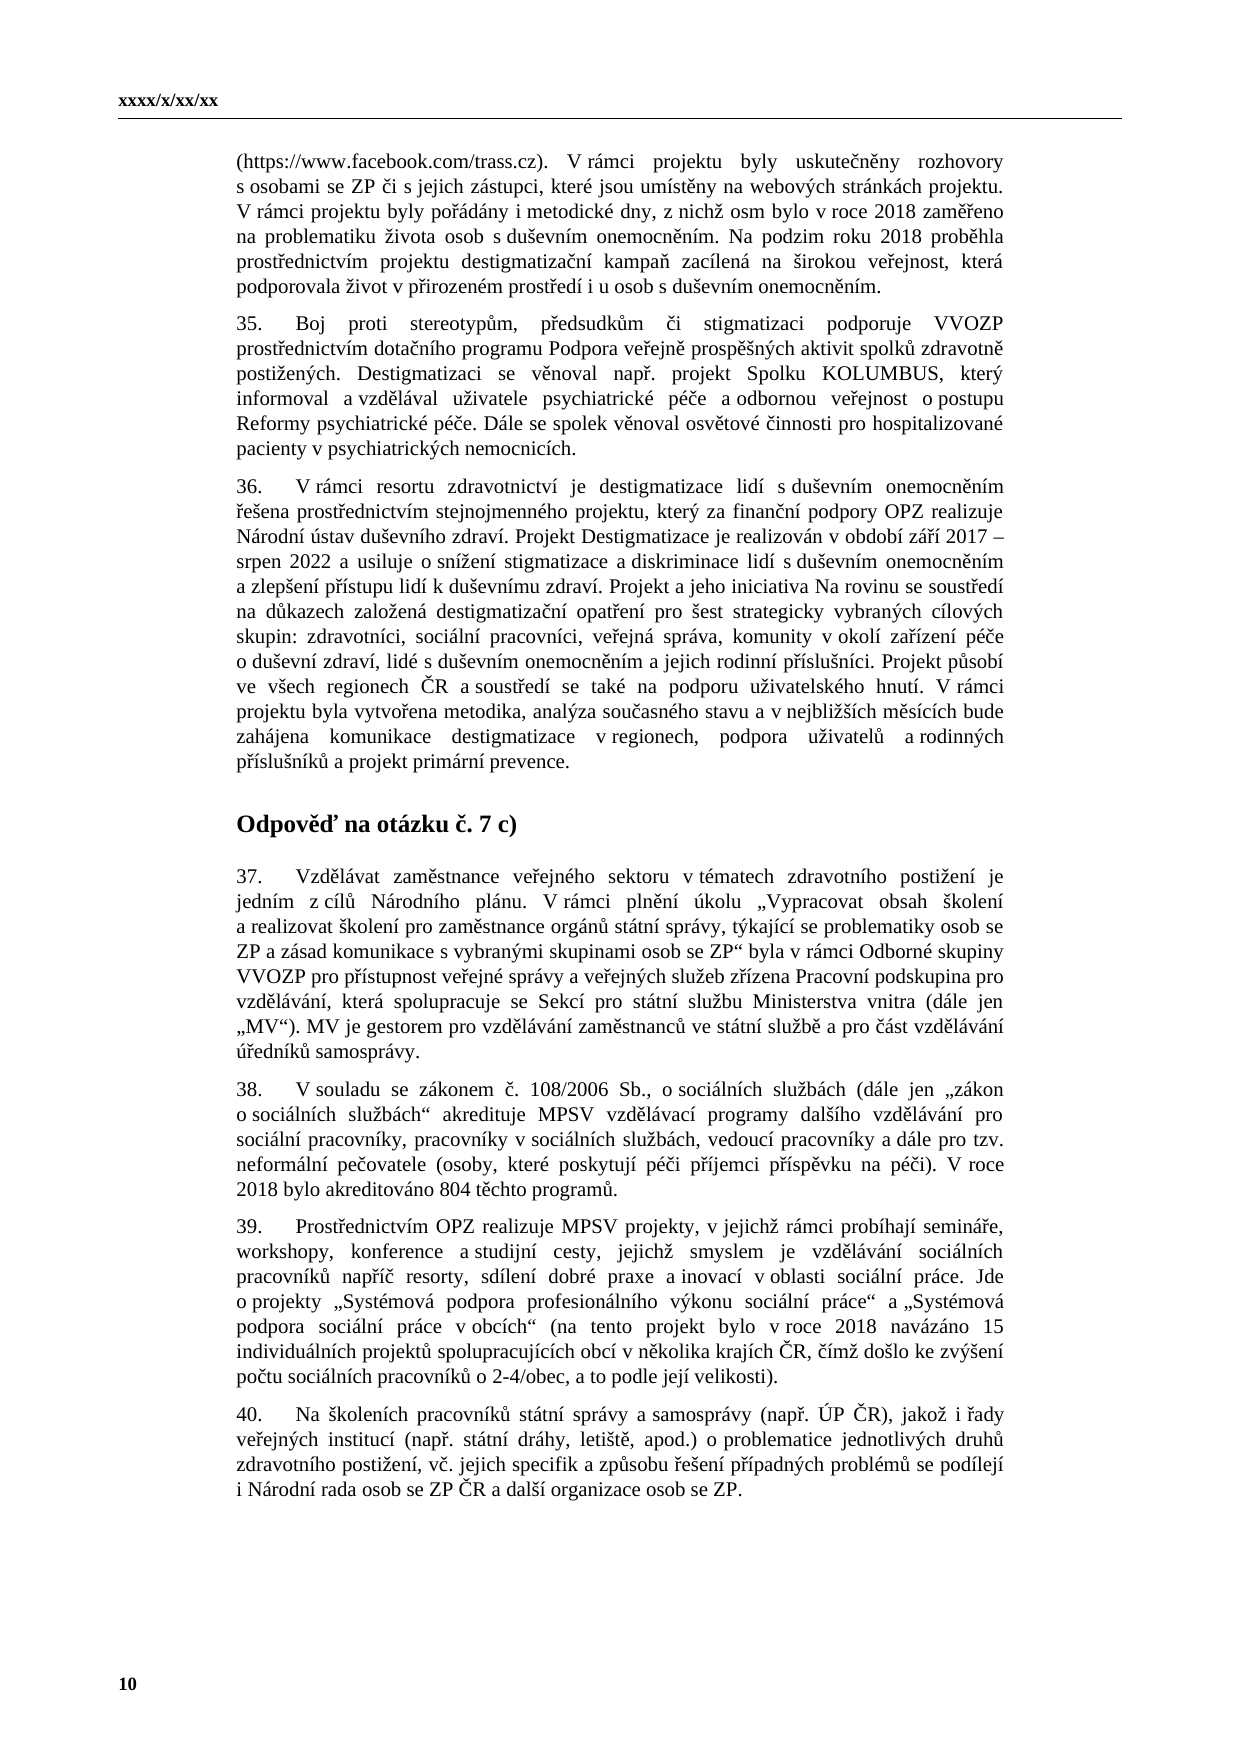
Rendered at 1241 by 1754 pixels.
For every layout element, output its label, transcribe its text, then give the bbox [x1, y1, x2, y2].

text 40. Na školeních pracovníků státní správy a samosprávy (např. ÚP ČR), jakož i řady veřejných institucí (např. státní dráhy, letiště, apod.) o problematice jednotlivých druhů zdravotního postižení, vč. jejich specifik a způsobu řešení případných problémů se podílejí i Národní rada osob se ZP ČR a další organizace osob se ZP. [236, 1401, 1004, 1501]
text 39. Prostřednictvím OPZ realizuje MPSV projekty, v jejichž rámci probíhají semináře, workshopy, konference a studijní cesty, jejichž smyslem je vzdělávání sociálních pracovníků napříč resorty, sdílení dobré praxe a inovací v oblasti sociální práce. Jde o projekty „Systémová podpora profesionálního výkonu sociální práce“ a „Systémová podpora sociální práce v obcích“ (na tento projekt bylo v roce 2018 navázáno 15 individuálních projektů spolupracujících obcí v několika krajích ČR, čímž došlo ke zvýšení počtu sociálních pracovníků o 2-4/obec, a to podle její velikosti). [236, 1213, 1004, 1388]
text 36. V rámci resortu zdravotnictví je destigmatizace lidí s duševním onemocněním řešena prostřednictvím stejnojmenného projektu, který za finanční podpory OPZ realizuje Národní ústav duševního zdraví. Projekt Destigmatizace je realizován v období září 2017 – srpen 2022 a usiluje o snížení stigmatizace a diskriminace lidí s duševním onemocněním a zlepšení přístupu lidí k duševnímu zdraví. Projekt a jeho iniciativa Na rovinu se soustředí na důkazech založená destigmatizační opatření pro šest strategicky vybraných cílových skupin: zdravotníci, sociální pracovníci, veřejná správa, komunity v okolí zařízení péče o duševní zdraví, lidé s duševním onemocněním a jejich rodinní příslušníci. Projekt působí ve všech regionech ČR a soustředí se také na podporu uživatelského hnutí. V rámci projektu byla vytvořena metodika, analýza současného stavu a v nejbližších měsících bude zahájena komunikace destigmatizace v regionech, podpora uživatelů a rodinných příslušníků a projekt primární prevence. [236, 473, 1004, 773]
text 38. V souladu se zákonem č. 108/2006 Sb., o sociálních službách (dále jen „zákon o sociálních službách“ akredituje MPSV vzdělávací programy dalšího vzdělávání pro sociální pracovníky, pracovníky v sociálních službách, vedoucí pracovníky a dále pro tzv. neformální pečovatele (osoby, které poskytují péči příjemci příspěvku na péči). V roce 2018 bylo akreditováno 804 těchto programů. [236, 1076, 1004, 1201]
text 35. Boj proti stereotypům, předsudkům či stigmatizaci podporuje VVOZP prostřednictvím dotačního programu Podpora veřejně prospěšných aktivit spolků zdravotně postižených. Destigmatizaci se věnoval např. projekt Spolku KOLUMBUS, který informoval a vzdělával uživatele psychiatrické péče a odbornou veřejnost o postupu Reformy psychiatrické péče. Dále se spolek věnoval osvětové činnosti pro hospitalizované pacienty v psychiatrických nemocnicích. [236, 310, 1004, 460]
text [236, 148, 1004, 298]
text 37. Vzdělávat zaměstnance veřejného sektoru v tématech zdravotního postižení je jedním z cílů Národního plánu. V rámci plnění úkolu „Vypracovat obsah školení a realizovat školení pro zaměstnance orgánů státní správy, týkající se problematiky osob se ZP a zásad komunikace s vybranými skupinami osob se ZP“ byla v rámci Odborné skupiny VVOZP pro přístupnost veřejné správy a veřejných služeb zřízena Pracovní podskupina pro vzdělávání, která spolupracuje se Sekcí pro státní službu Ministerstva vnitra (dále jen „MV“). MV je gestorem pro vzdělávání zaměstnanců ve státní službě a pro část vzdělávání úředníků samosprávy. [236, 863, 1004, 1063]
text Odpověď na otázku č. 7 c) [118, 810, 1004, 838]
